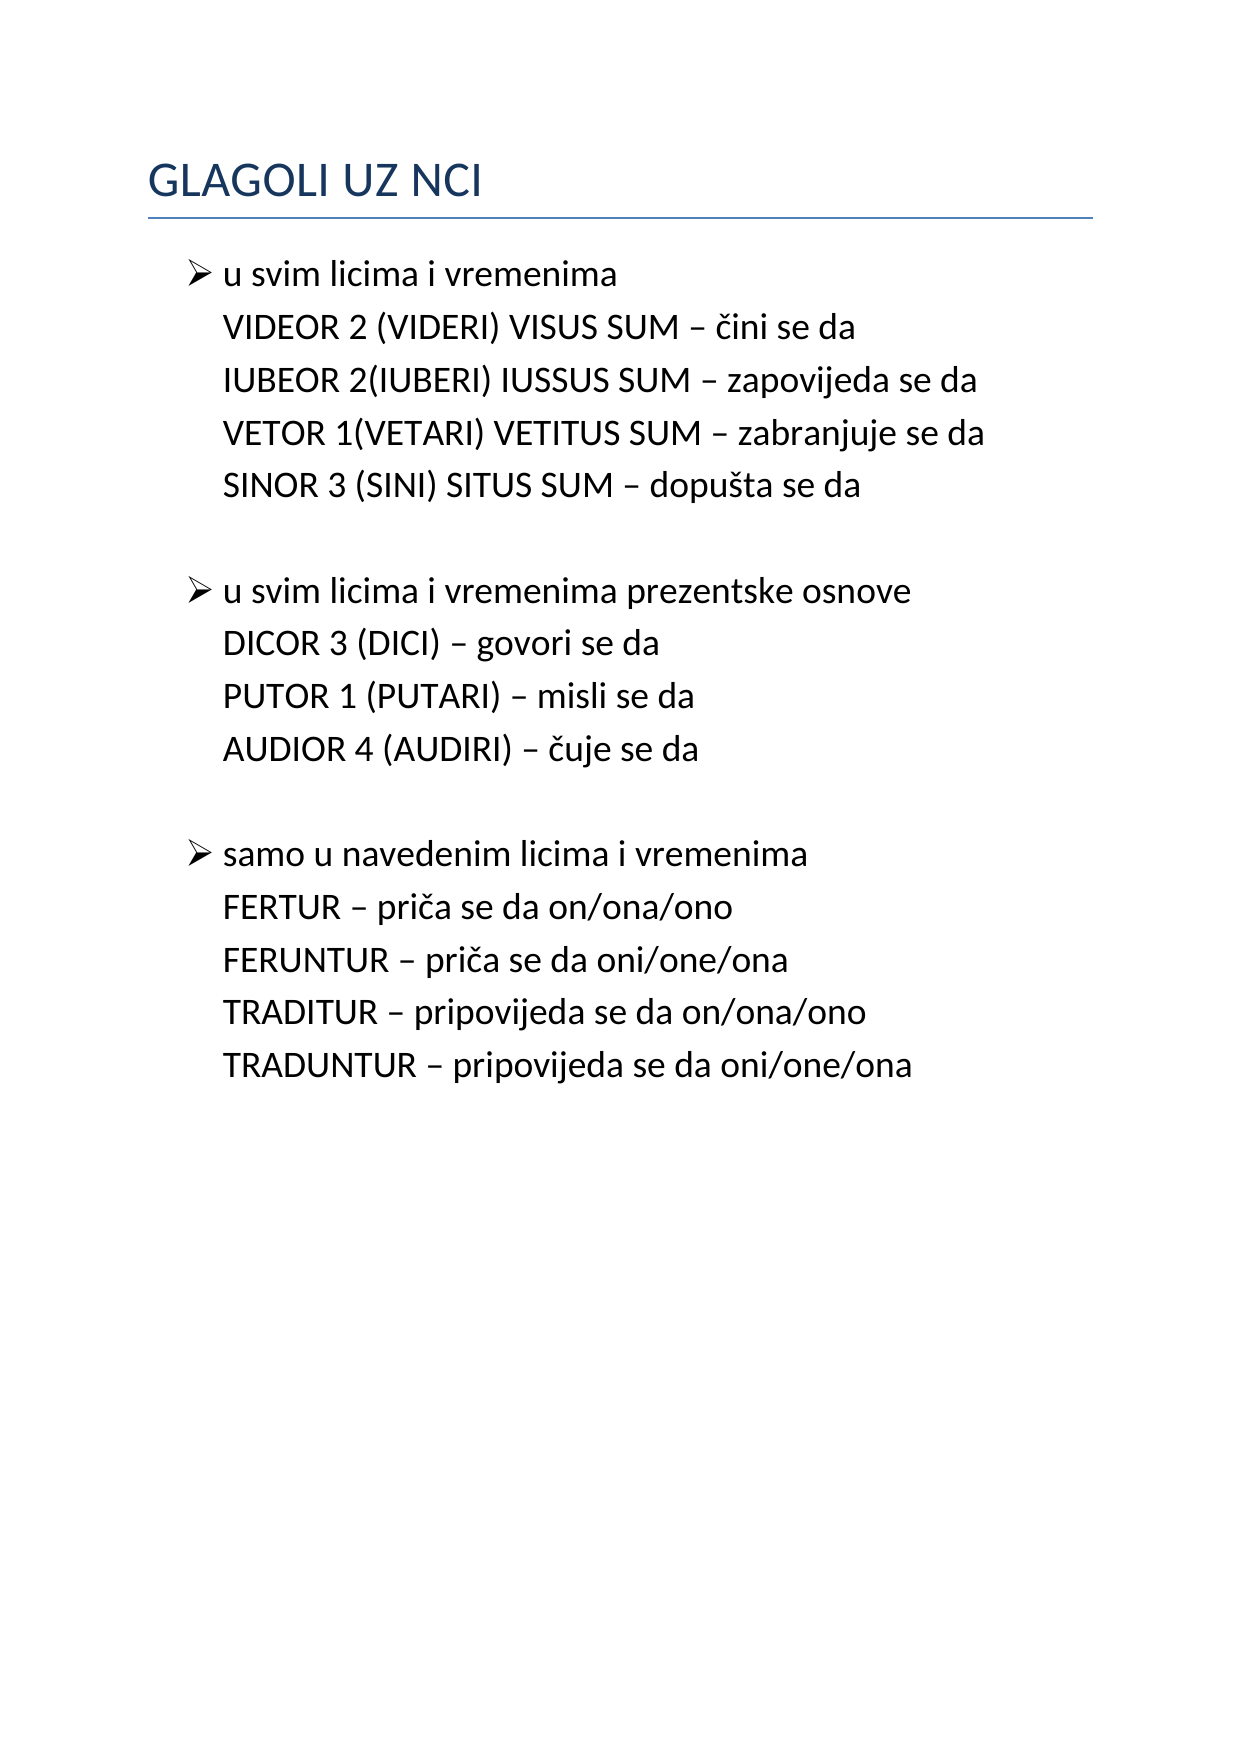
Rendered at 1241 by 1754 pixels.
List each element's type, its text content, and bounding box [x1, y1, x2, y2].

list SINOR 3 (SINI) SITUS SUM – dopušta se da [223, 461, 1093, 507]
list TRADITUR – pripovijeda se da on/ona/ono [223, 988, 1093, 1034]
list VETOR 1(VETARI) VETITUS SUM – zabranjuje se da [223, 408, 1093, 454]
list DICOR 3 (DICI) – govori se da [223, 619, 1093, 665]
list u svim licima i vremenima prezentske osnove [185, 567, 1093, 612]
list FERUNTUR – priča se da oni/one/ona [223, 936, 1093, 981]
list u svim licima i vremenima [185, 250, 1093, 296]
list samo u navedenim licima i vremenima [185, 830, 1093, 876]
list IUBEOR 2(IUBERI) IUSSUS SUM – zapovijeda se da [223, 356, 1093, 402]
list AUDIOR 4 (AUDIRI) – čuje se da [223, 725, 1093, 771]
list FERTUR – priča se da on/ona/ono [223, 883, 1093, 929]
list PUTOR 1 (PUTARI) – misli se da [223, 672, 1093, 718]
list TRADUNTUR – pripovijeda se da oni/one/ona [223, 1041, 1093, 1087]
list VIDEOR 2 (VIDERI) VISUS SUM – čini se da [223, 303, 1093, 349]
title GLAGOLI UZ NCI [148, 148, 1093, 217]
